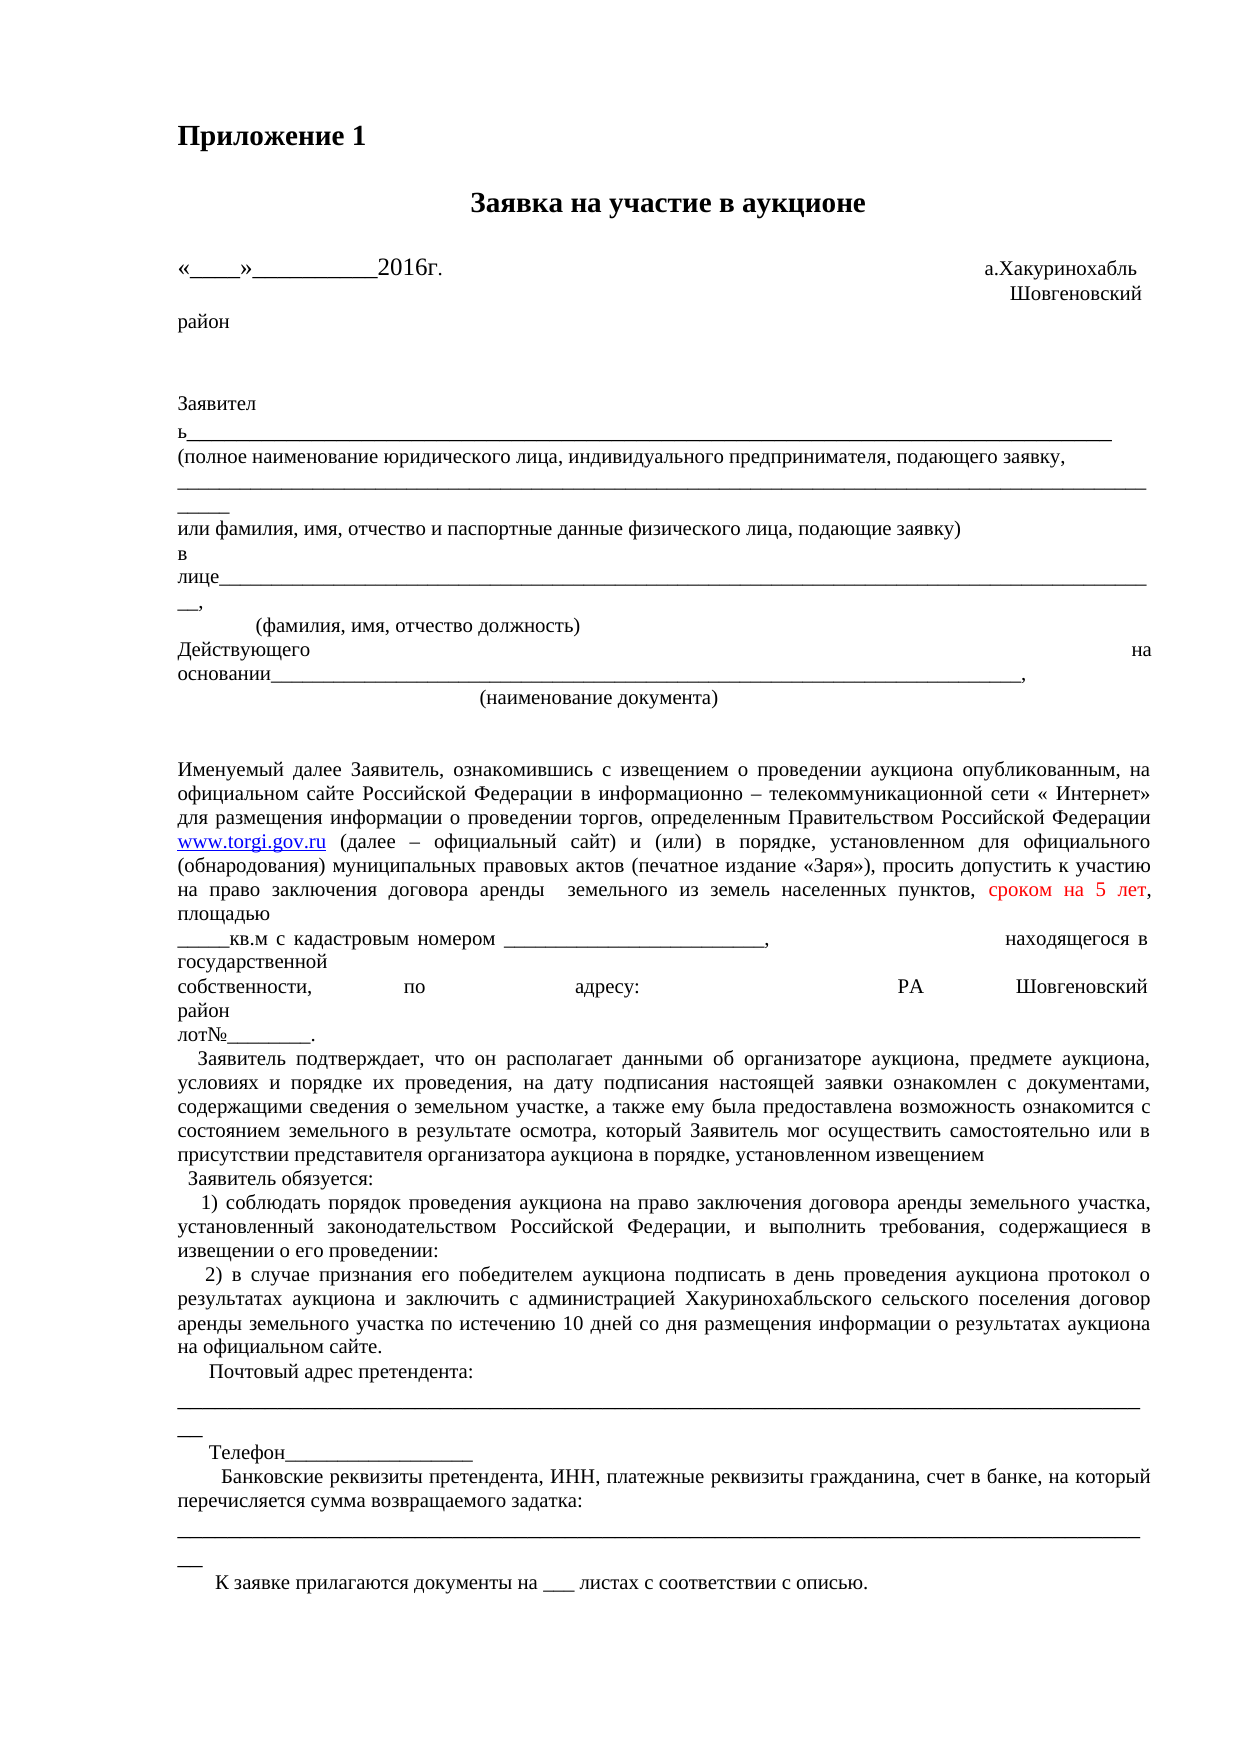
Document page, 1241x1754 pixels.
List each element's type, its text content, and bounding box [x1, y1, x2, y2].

text в лице___________________________________________________________________________________________, [177, 540, 1152, 613]
text 2) в случае признания его победителем аукциона подписать в день проведения аукциона протокол о результатах аукциона и заключить с администрацией Хакуринохабльского сельского поселения договор аренды земельного участка по истечению 10 дней со дня размещения информации о результатах аукциона на официальном сайте. [177, 1262, 1152, 1358]
text Шовгеновский район [177, 281, 1152, 334]
text Заявка на участие в аукционе [177, 185, 1152, 219]
text Действующего на основании________________________________________________________________________, [177, 637, 1152, 685]
text Заявитель__________________________________________________________________________ [177, 363, 1152, 444]
text Заявитель подтверждает, что он располагает данными об организаторе аукциона, предмете аукциона, условиях и порядке их проведения, на дату подписания настоящей заявки ознакомлен с документами, содержащими сведения о земельном участке, а также ему была предоставлена возможность ознакомится с состоянием земельного в результате осмотра, который Заявитель мог осуществить самостоятельно или в присутствии представителя организатора аукциона в порядке, установленном извещением [177, 1046, 1152, 1166]
text (полное наименование юридического лица, индивидуального предпринимателя, подающего заявку, [177, 444, 1152, 468]
text К заявке прилагаются документы на ___ листах с соответствии с описью. [177, 1570, 1152, 1594]
text Заявитель обязуется: [177, 1166, 1152, 1190]
text _____кв.м с кадастровым номером _________________________, находящегося в государственной [177, 925, 1152, 973]
text лот№________. [177, 1022, 1152, 1046]
text Банковские реквизиты претендента, ИНН, платежные реквизиты гражданина, счет в банке, на который перечисляется сумма возвращаемого задатка: [177, 1464, 1152, 1512]
text «____»__________2016г. а.Хакуринохабль [177, 252, 1152, 281]
text __________________________________________________________________________________________________ [177, 468, 1152, 516]
text (фамилия, имя, отчество должность) [177, 613, 1152, 637]
text (наименование документа) [177, 685, 1152, 709]
text _______________________________________________________________________________ [177, 1383, 1152, 1440]
text Именуемый далее Заявитель, ознакомившись с извещением о проведении аукциона опубликованным, на официальном сайте Российской Федерации в информационно – телекоммуникационной сети « Интернет» для размещения информации о проведении торгов, определенным Правительством Российской Федерации www.torgi.gov.ru (далее – официальный сайт) и (или) в порядке, установленном для официального (обнародования) муниципальных правовых актов (печатное издание «Заря»), просить допустить к участию на право заключения договора аренды земельного из земель населенных пунктов, сроком на 5 лет, площадью [177, 757, 1152, 925]
text Телефон__________________ [177, 1440, 1152, 1464]
text или фамилия, имя, отчество и паспортные данные физического лица, подающие заявку) [177, 516, 1152, 540]
text 1) соблюдать порядок проведения аукциона на право заключения договора аренды земельного участка, установленный законодательством Российской Федерации, и выполнить требования, содержащиеся в извещении о его проведении: [177, 1190, 1152, 1262]
text _______________________________________________________________________________ [177, 1512, 1152, 1570]
text Почтовый адрес претендента: [177, 1358, 1152, 1383]
text Приложение 1 [177, 118, 1152, 152]
text собственности, по адресу: РА Шовгеновский район [177, 973, 1152, 1022]
